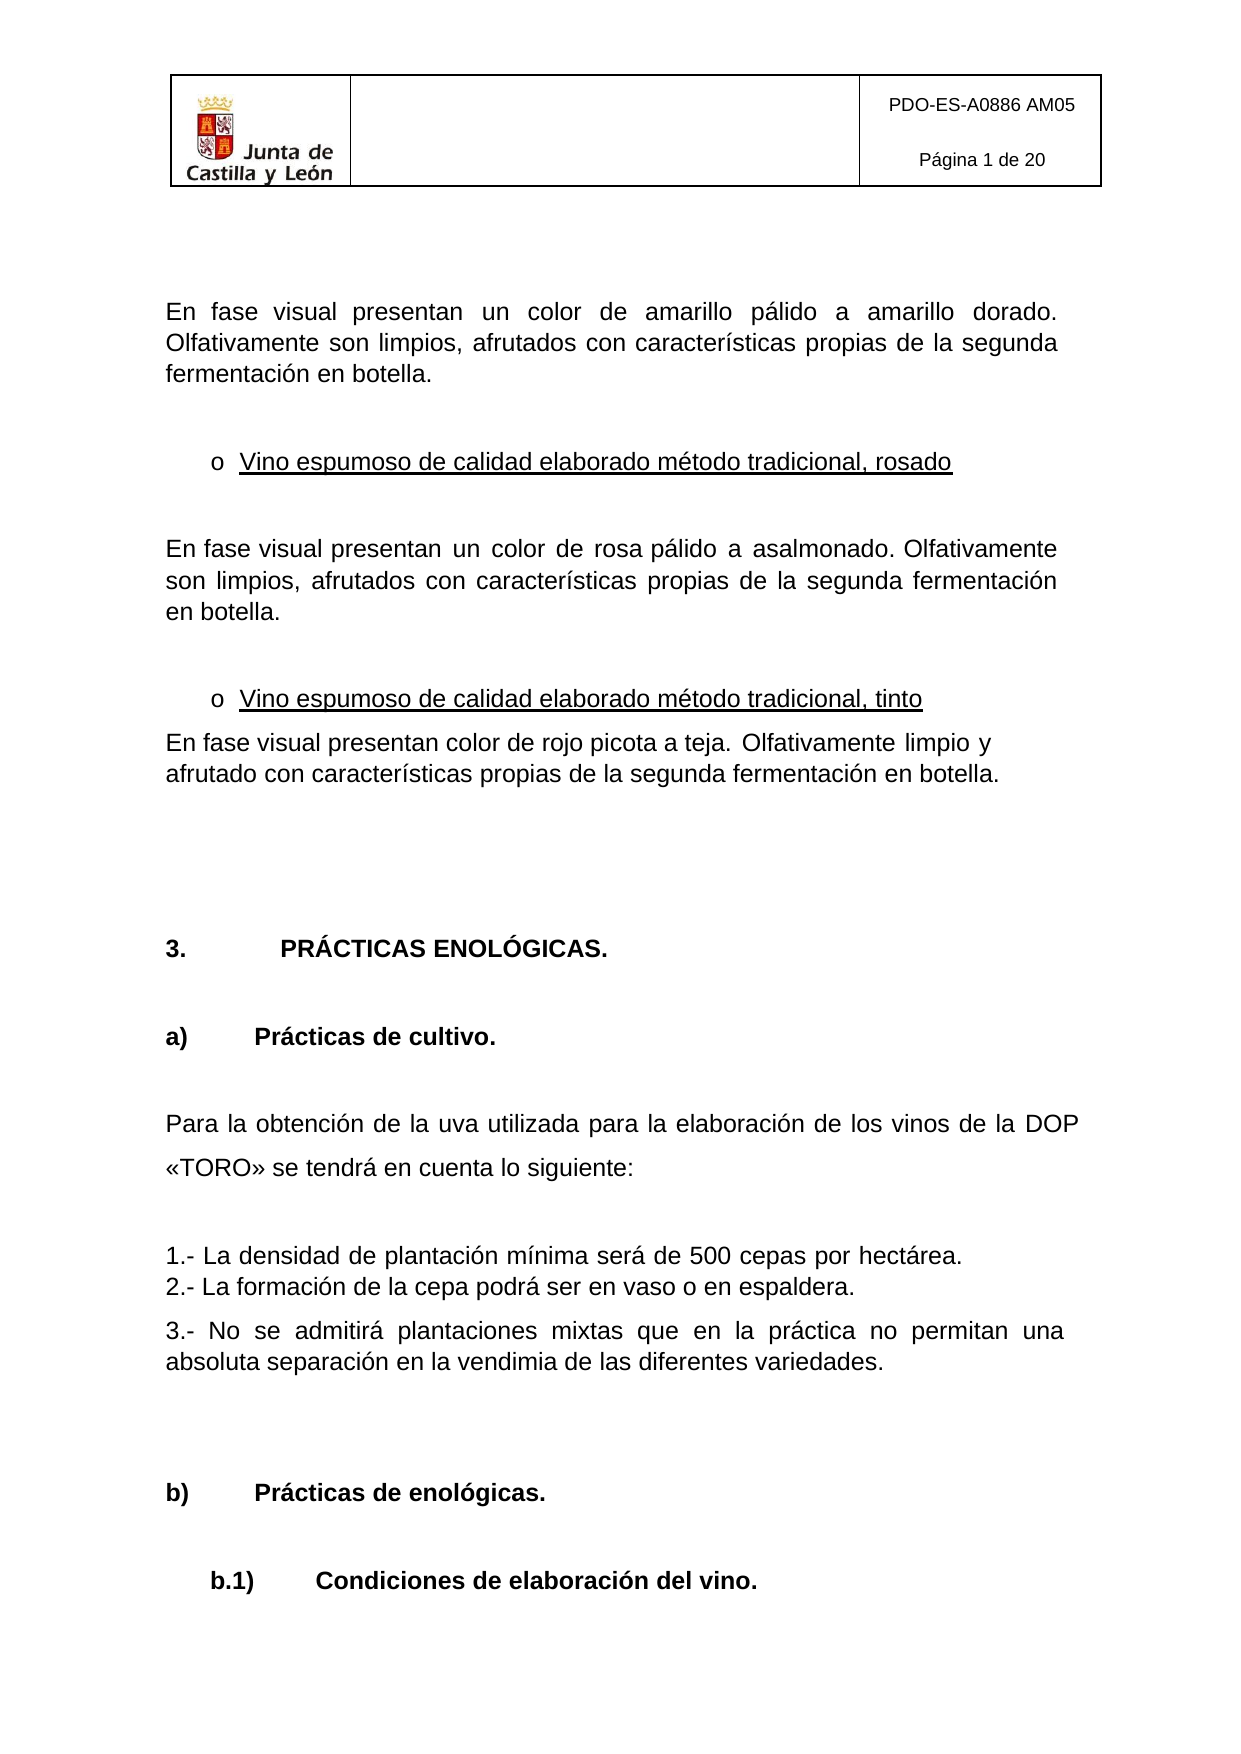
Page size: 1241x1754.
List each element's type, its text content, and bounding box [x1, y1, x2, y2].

subtitle PRÁCTICAS ENOLÓGICAS. [165, 933, 1137, 964]
text En fase visual presentan color de rojo picota a teja. Olfativamente limpio y afrutado con características propias de la segunda fermentación en botella. [165, 727, 1065, 789]
list Prácticas de cultivo. [165, 1020, 1137, 1052]
text 3.- No se admitirá plantaciones mixtas que en la práctica no permitan una absoluta separación en la vendimia de las diferentes variedades. [165, 1314, 1065, 1377]
text En fase visual presentan un color de rosa pálido a asalmonado. Olfativamente son limpios, afrutados con características propias de la segunda fermentación en botella. [165, 533, 1057, 627]
text «TORO» se tendrá en cuenta lo siguiente: [165, 1152, 1137, 1183]
text 1.- La densidad de plantación mínima será de 500 cepas por hectárea. 2.- La formación de la cepa podrá ser en vaso o en espaldera. [165, 1239, 964, 1302]
list Condiciones de elaboración del vino. [165, 1564, 1137, 1595]
text En fase visual presentan un color de amarillo pálido a amarillo dorado. Olfativamente son limpios, afrutados con características propias de la segunda fermentación en botella. [165, 295, 1057, 389]
subtitle Vino espumoso de calidad elaborado método tradicional, tinto [210, 683, 1137, 714]
subtitle Vino espumoso de calidad elaborado método tradicional, rosado [210, 445, 1137, 477]
subtitle Prácticas de enológicas. [165, 1477, 1137, 1508]
picture [185, 94, 334, 185]
text Para la obtención de la uva utilizada para la elaboración de los vinos de la DOP [165, 1108, 1137, 1139]
